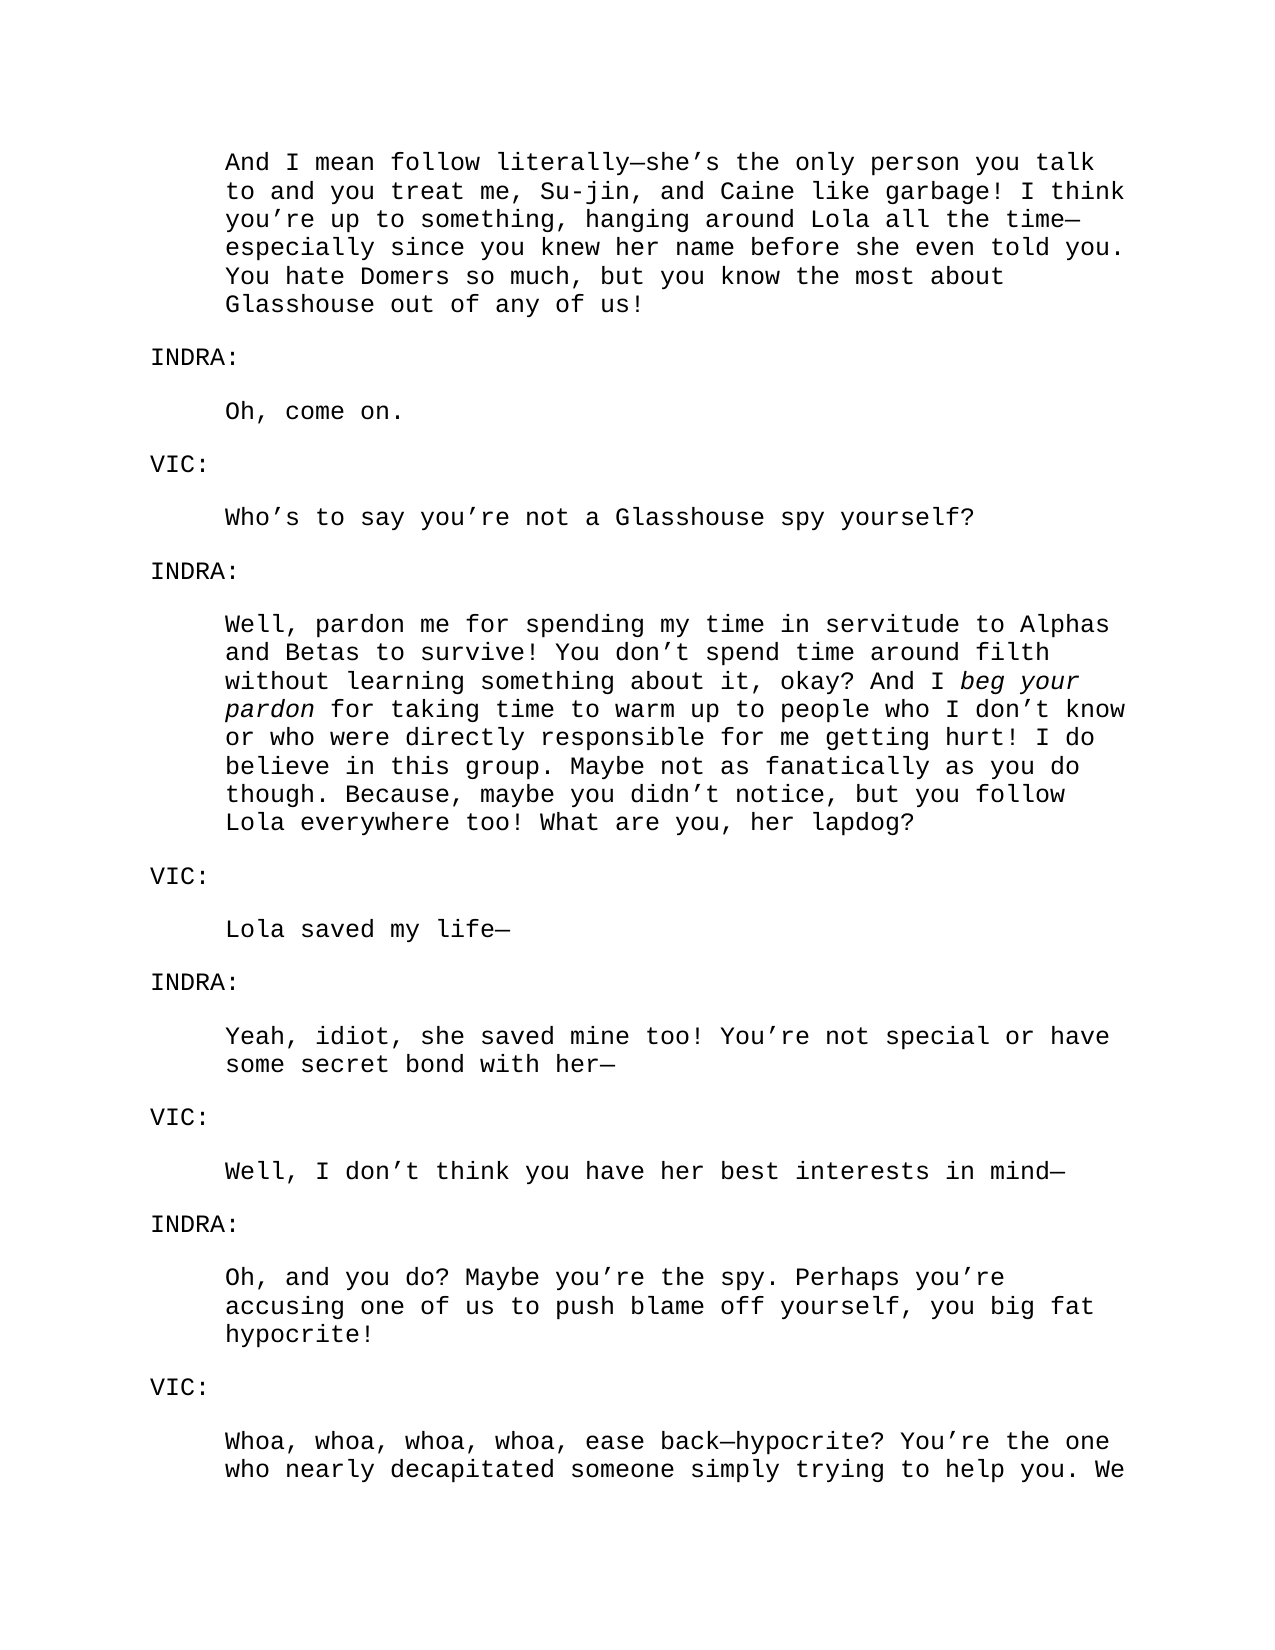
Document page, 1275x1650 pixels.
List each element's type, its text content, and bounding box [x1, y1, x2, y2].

text INDRA: [150, 1212, 1125, 1240]
text Oh, come on. [150, 398, 1125, 427]
text Well, pardon me for spending my time in servitude to Alphas and Betas to survive! You don’t spend time around filth without learning something about it, okay? And I beg your pardon for taking time to warm up to people who I don’t know or who were directly responsible for me getting hurt! I do believe in this group. Maybe not as fanatically as you do though. Because, maybe you didn’t notice, but you follow Lola everywhere too! What are you, her lapdog? [225, 612, 1125, 838]
text INDRA: [150, 970, 1125, 998]
text Well, I don’t think you have her best interests in mind— [150, 1158, 1125, 1187]
text INDRA: [150, 345, 1125, 373]
text VIC: [150, 1105, 1125, 1133]
text Lola saved my life— [150, 917, 1125, 945]
text And I mean follow literally—she’s the only person you talk to and you treat me, Su-jin, and Caine like garbage! I think you’re up to something, hanging around Lola all the time—especially since you knew her name before she even told you. You hate Domers so much, but you know the most about Glasshouse out of any of us! [225, 150, 1125, 320]
text INDRA: [150, 558, 1125, 587]
text Who’s to say you’re not a Glasshouse spy yourself? [150, 505, 1125, 533]
text Yeah, idiot, she saved mine too! You’re not special or have some secret bond with her— [225, 1023, 1125, 1080]
text VIC: [150, 452, 1125, 480]
text VIC: [150, 1375, 1125, 1403]
text Oh, and you do? Maybe you’re the spy. Perhaps you’re accusing one of us to push blame off yourself, you big fat hypocrite! [225, 1265, 1125, 1350]
text VIC: [150, 863, 1125, 892]
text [225, 1428, 1125, 1485]
